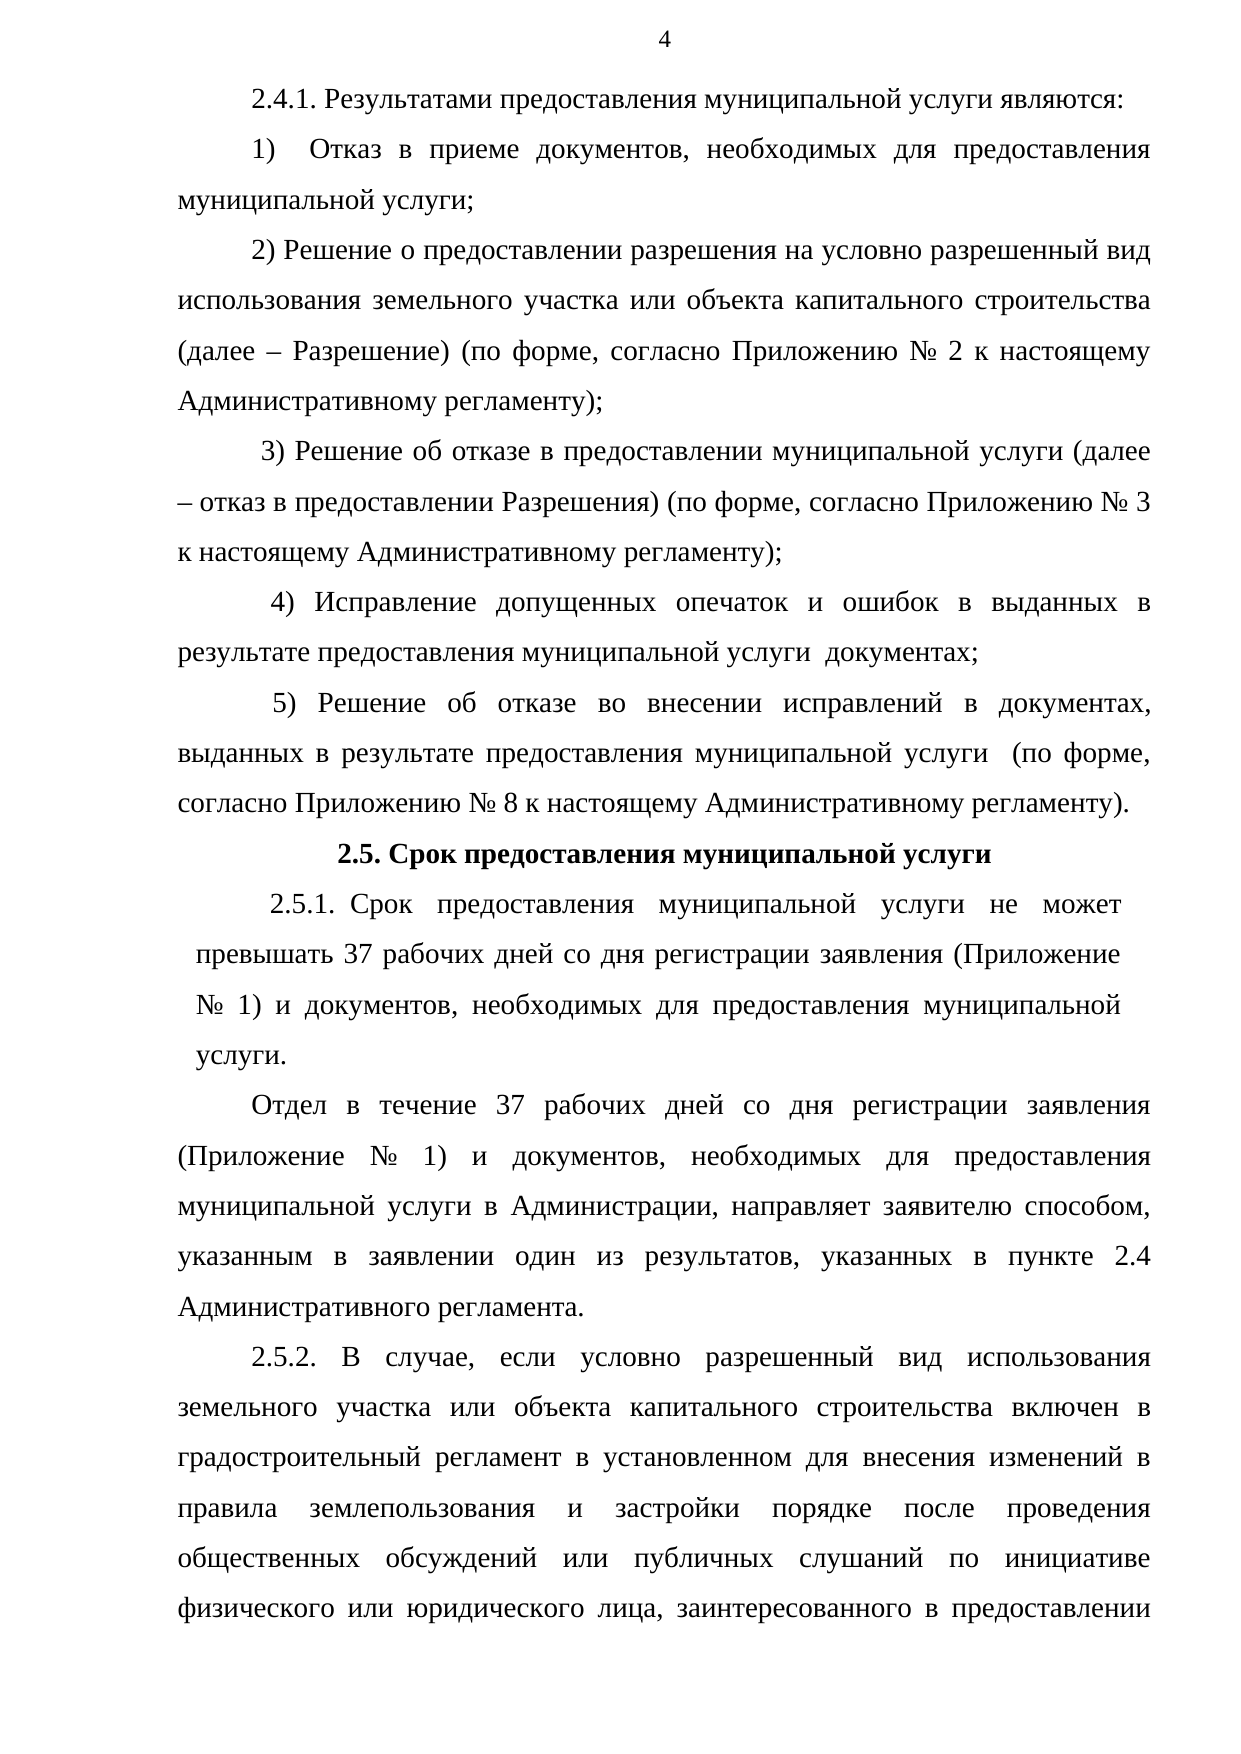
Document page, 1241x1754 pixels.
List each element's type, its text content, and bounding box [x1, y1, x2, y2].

subtitle 2.5.1. Срок предоставления муниципальной услуги не может превышать 37 рабочих дней со дня регистрации заявления (Приложение № 1) и документов, необходимых для предоставления муниципальной услуги. [196, 886, 1122, 1071]
text 2) Решение о предоставлении разрешения на условно разрешенный вид использования земельного участка или объекта капитального строительства (далее – Разрешение) (по форме, согласно Приложению № 2 к настоящему Административному регламенту); [177, 232, 1152, 417]
text 5) Решение об отказе во внесении исправлений в документах, выданных в результате предоставления муниципальной услуги (по форме, согласно Приложению № 8 к настоящему Административному регламенту). [177, 685, 1152, 819]
text 4) Исправление допущенных опечаток и ошибок в выданных в результате предоставления муниципальной услуги документах; [177, 584, 1152, 668]
text 3) Решение об отказе в предоставлении муниципальной услуги (далее – отказ в предоставлении Разрешения) (по форме, согласно Приложению № 3 к настоящему Административному регламенту); [177, 433, 1152, 567]
text 1) Отказ в приеме документов, необходимых для предоставления муниципальной услуги; [177, 131, 1152, 215]
text Отдел в течение 37 рабочих дней со дня регистрации заявления (Приложение № 1) и документов, необходимых для предоставления муниципальной услуги в Администрации, направляет заявителю способом, указанным в заявлении один из результатов, указанных в пункте 2.4 Административного регламента. [177, 1087, 1152, 1322]
text 2.4.1. Результатами предоставления муниципальной услуги являются: [177, 81, 1152, 115]
text 2.5. Срок предоставления муниципальной услуги [177, 836, 1152, 869]
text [177, 1339, 1152, 1624]
